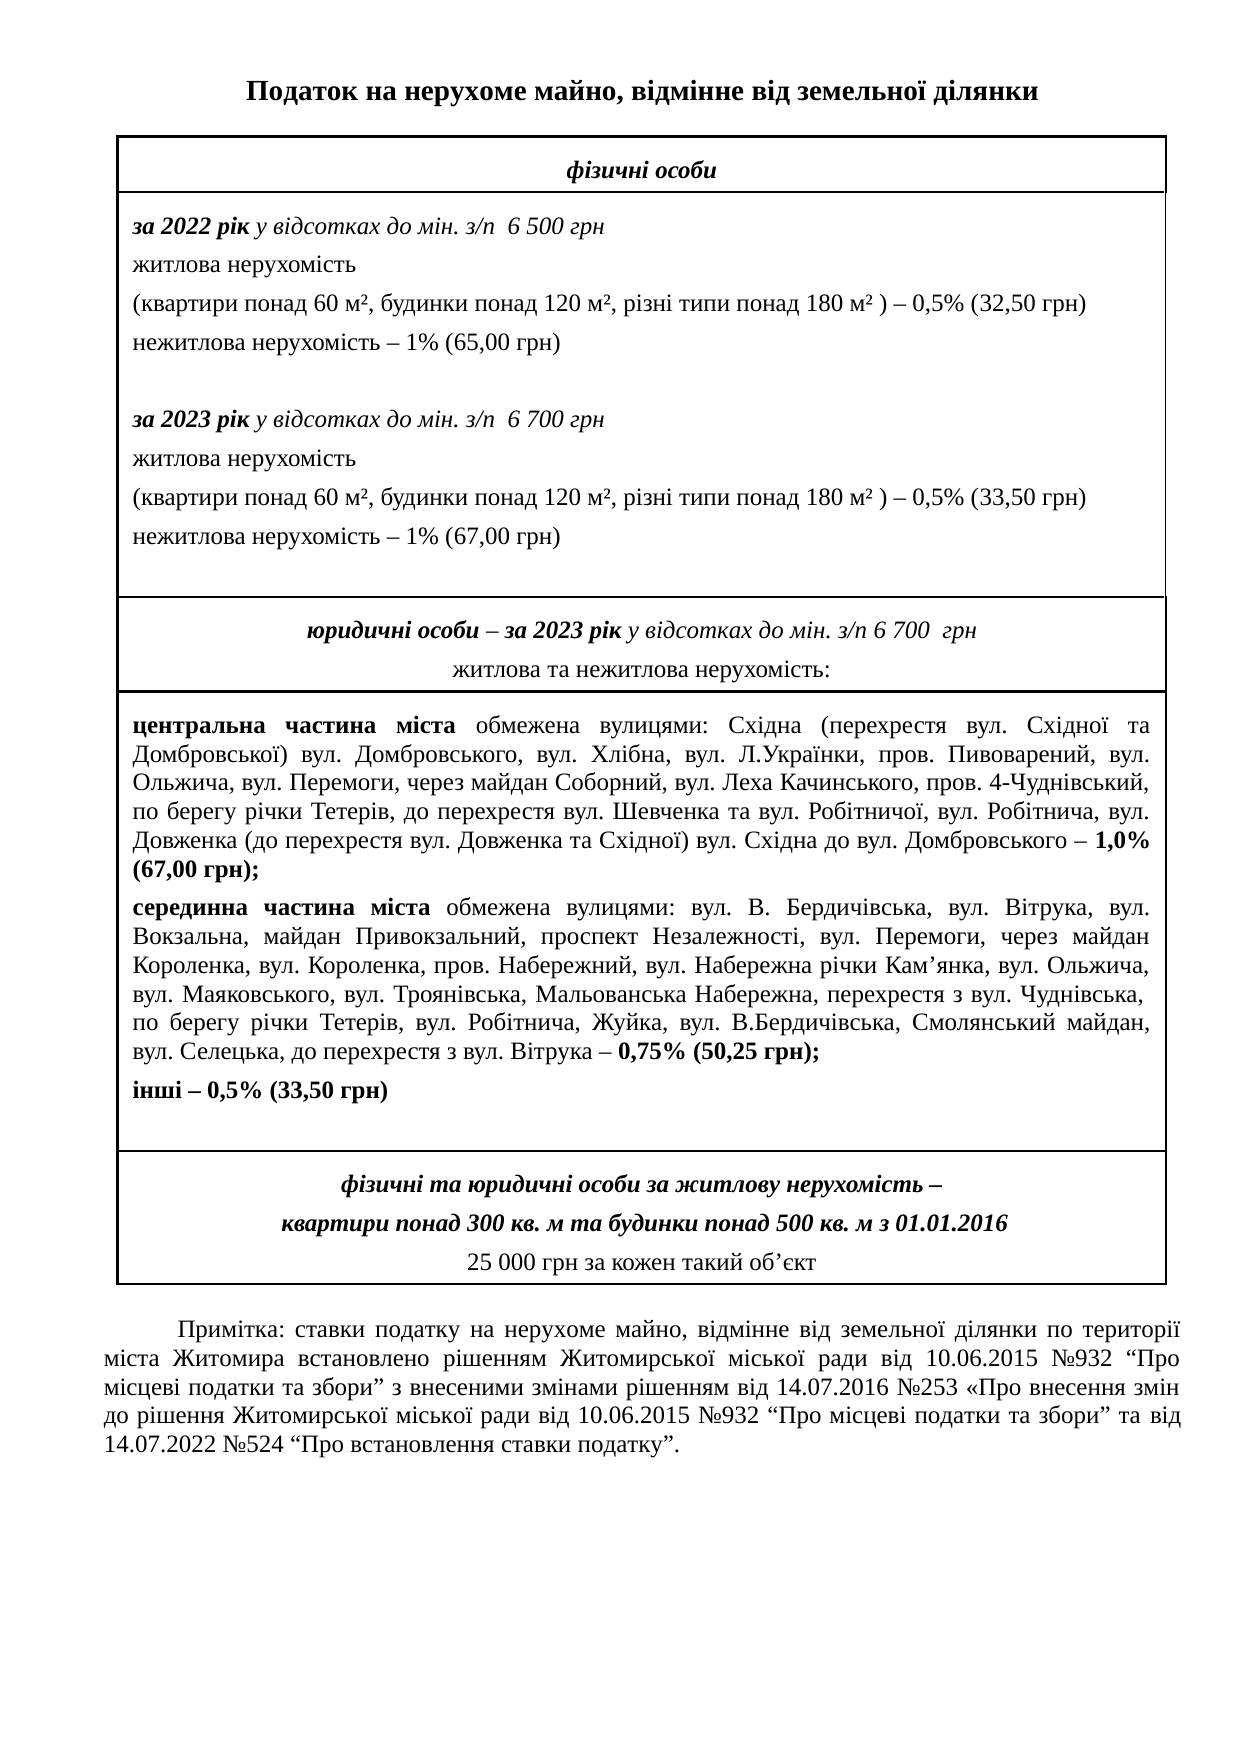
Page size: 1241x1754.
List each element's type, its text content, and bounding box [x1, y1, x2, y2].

table_header фізичні особи [119, 138, 1165, 191]
text Примітка: ставки податку на нерухоме майно, відмінне від земельної ділянки по території міста Житомира встановлено рішенням Житомирської міської ради від 10.06.2015 №932 “Про місцеві податки та збори” з внесеними змінами рішенням від 14.07.2016 №253 «Про внесення змін до рішення Житомирської міської ради від 10.06.2015 №932 “Про місцеві податки та збори” та від 14.07.2022 №524 “Про встановлення ставки податку”. [103, 1314, 1181, 1458]
table_cell фізичні та юридичні особи за житлову нерухомість – квартири понад 300 кв. м та будинки понад 500 кв. м з 01.01.2016 25 000 грн за кожен такий об’єкт [119, 1152, 1165, 1283]
text Податок на нерухоме майно, відмінне від земельної ділянки [103, 73, 1181, 107]
table_cell за 2022 рік у відсотках до мін. з/п 6 500 грн житлова нерухомість (квартири понад , будинки понад , різні типи понад ) – 0,5% (32,50 грн) нежитлова нерухомість – 1% (65,00 грн) за 2023 рік у відсотках до мін. з/п 6 700 грн житлова нерухомість (квартири понад , будинки понад , різні типи понад ) – 0,5% (33,50 грн) нежитлова нерухомість – 1% (67,00 грн) [119, 191, 1165, 596]
table_cell центральна частина міста обмежена вулицями: Східна (перехрестя вул. Східної та Домбровської) вул. Домбровського, вул. Хлібна, вул. Л.Українки, пров. Пивоварений, вул. Ольжича, вул. Перемоги, через майдан Соборний, вул. Леха Качинського, пров. 4-Чуднівський, по берегу річки Тетерів, до перехрестя вул. Шевченка та вул. Робітничої, вул. Робітнича, вул. Довженка (до перехрестя вул. Довженка та Східної) вул. Східна до вул. Домбровського – 1,0% (67,00 грн); серединна частина міста обмежена вулицями: вул. В. Бердичівська, вул. Вітрука, вул. Вокзальна, майдан Привокзальний, проспект Незалежності, вул. Перемоги, через майдан Короленка, вул. Короленка, пров. Набережний, вул. Набережна річки Кам’янка, вул. Ольжича, вул. Маяковського, вул. Троянівська, Мальованська Набережна, перехрестя з вул. Чуднівська, по берегу річки Тетерів, вул. Робітнича, Жуйка, вул. В.Бердичівська, Смолянський майдан, вул. Селецька, до перехрестя з вул. Вітрука – 0,75% (50,25 грн); інші – 0,5% (33,50 грн) [119, 693, 1165, 1150]
table_cell юридичні особи – за 2023 рік у відсотках до мін. з/п 6 700 грн житлова та нежитлова нерухомість: [119, 596, 1165, 690]
